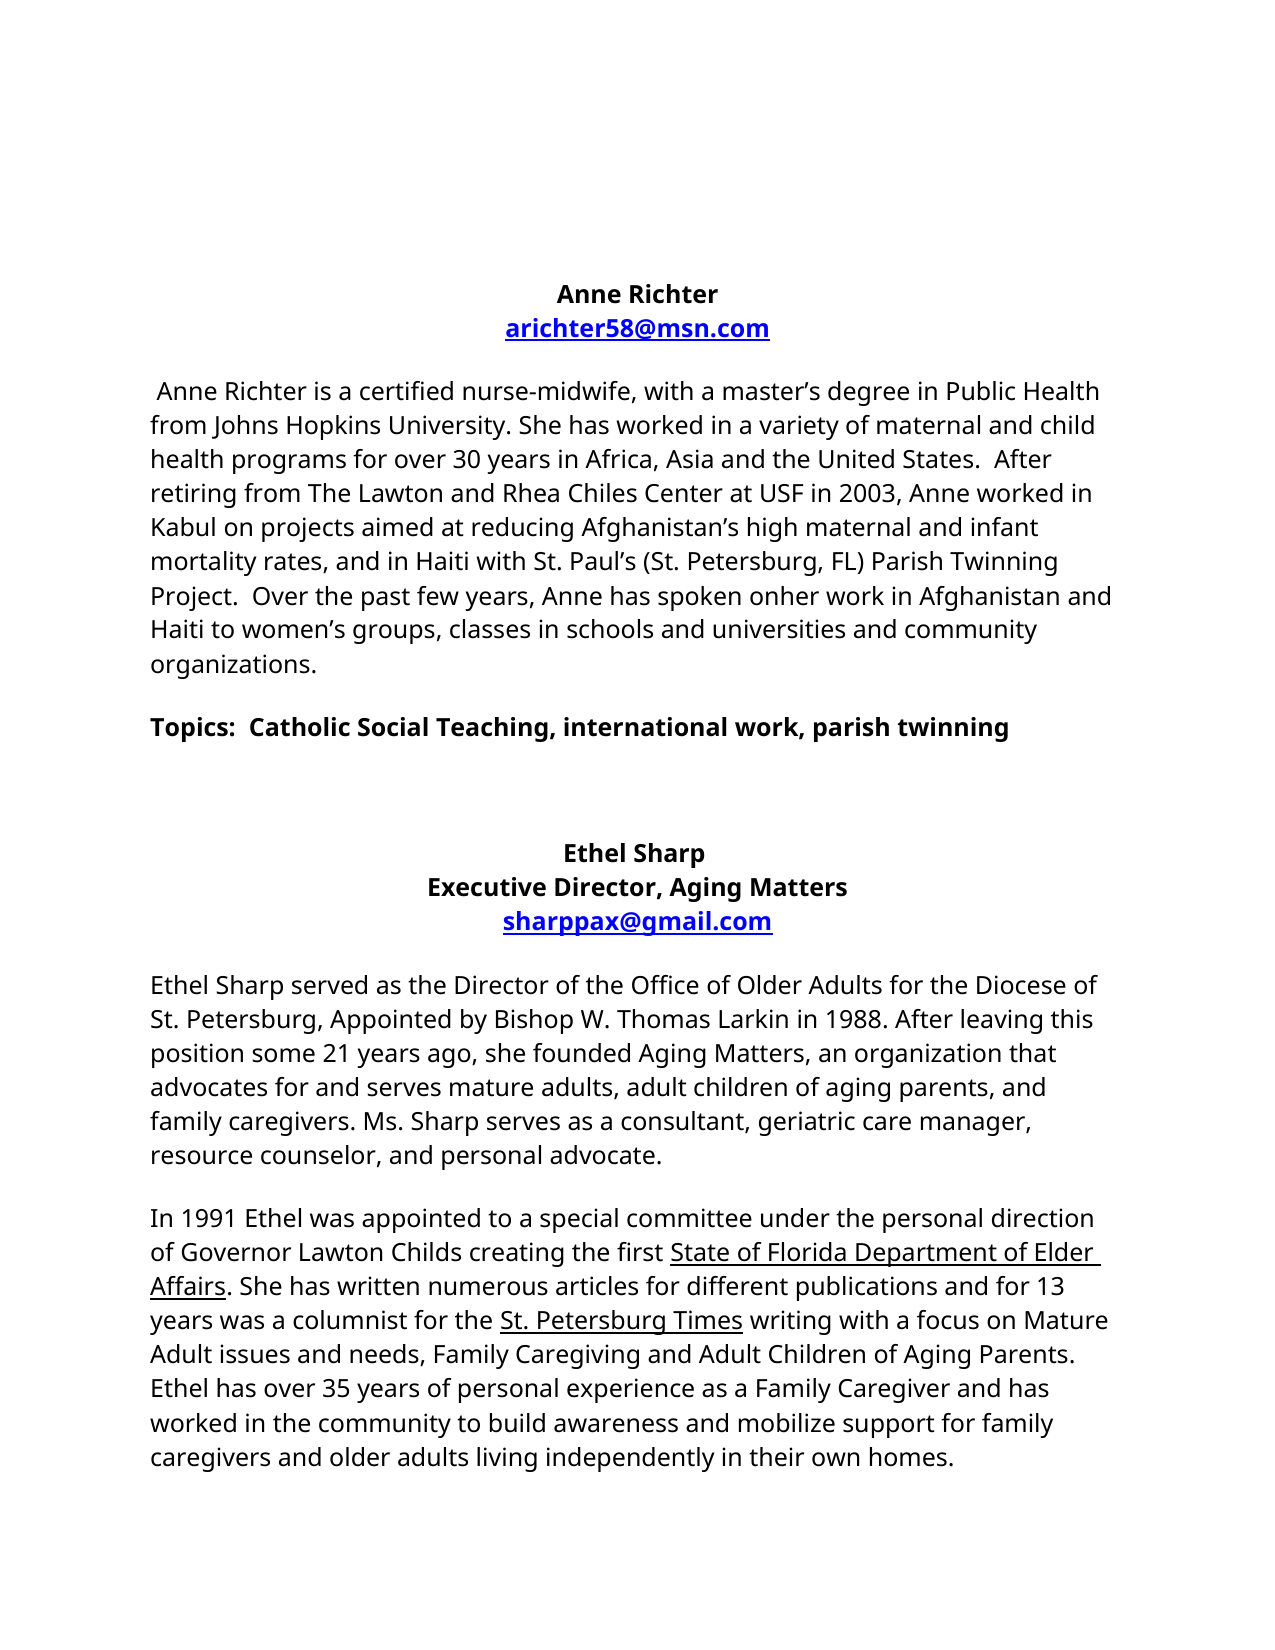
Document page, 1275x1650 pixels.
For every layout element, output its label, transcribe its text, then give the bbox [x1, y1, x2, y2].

text Ethel Sharp Executive Director, Aging Matters sharppax@gmail.com [150, 836, 1125, 938]
text In 1991 Ethel was appointed to a special committee under the personal direction of Governor Lawton Childs creating the first State of Florida Department of Elder Affairs. She has written numerous articles for different publications and for 13 years was a columnist for the St. Petersburg Times writing with a focus on Mature Adult issues and needs, Family Caregiving and Adult Children of Aging Parents. Ethel has over 35 years of personal experience as a Family Caregiver and has worked in the community to build awareness and mobilize support for family caregivers and older adults living independently in their own homes. [150, 1201, 1125, 1473]
text Anne Richter arichter58@msn.com [150, 276, 1125, 344]
text Anne Richter is a certified nurse-midwife, with a master’s degree in Public Health from Johns Hopkins University. She has worked in a variety of maternal and child health programs for over 30 years in Africa, Asia and the United States. After retiring from The Lawton and Rhea Chiles Center at USF in 2003, Anne worked in Kabul on projects aimed at reducing Afghanistan’s high maternal and infant mortality rates, and in Haiti with St. Paul’s (St. Petersburg, FL) Parish Twinning Project. Over the past few years, Anne has spoken onher work in Afghanistan and Haiti to women’s groups, classes in schools and universities and community organizations. [150, 374, 1125, 680]
text Ethel Sharp served as the Director of the Office of Older Adults for the Diocese of St. Petersburg, Appointed by Bishop W. Thomas Larkin in 1988. After leaving this position some 21 years ago, she founded Aging Matters, an organization that advocates for and serves mature adults, adult children of aging parents, and family caregivers. Ms. Sharp serves as a consultant, geriatric care manager, resource counselor, and personal advocate. [150, 967, 1125, 1172]
text Topics: Catholic Social Teaching, international work, parish twinning [150, 709, 1125, 743]
